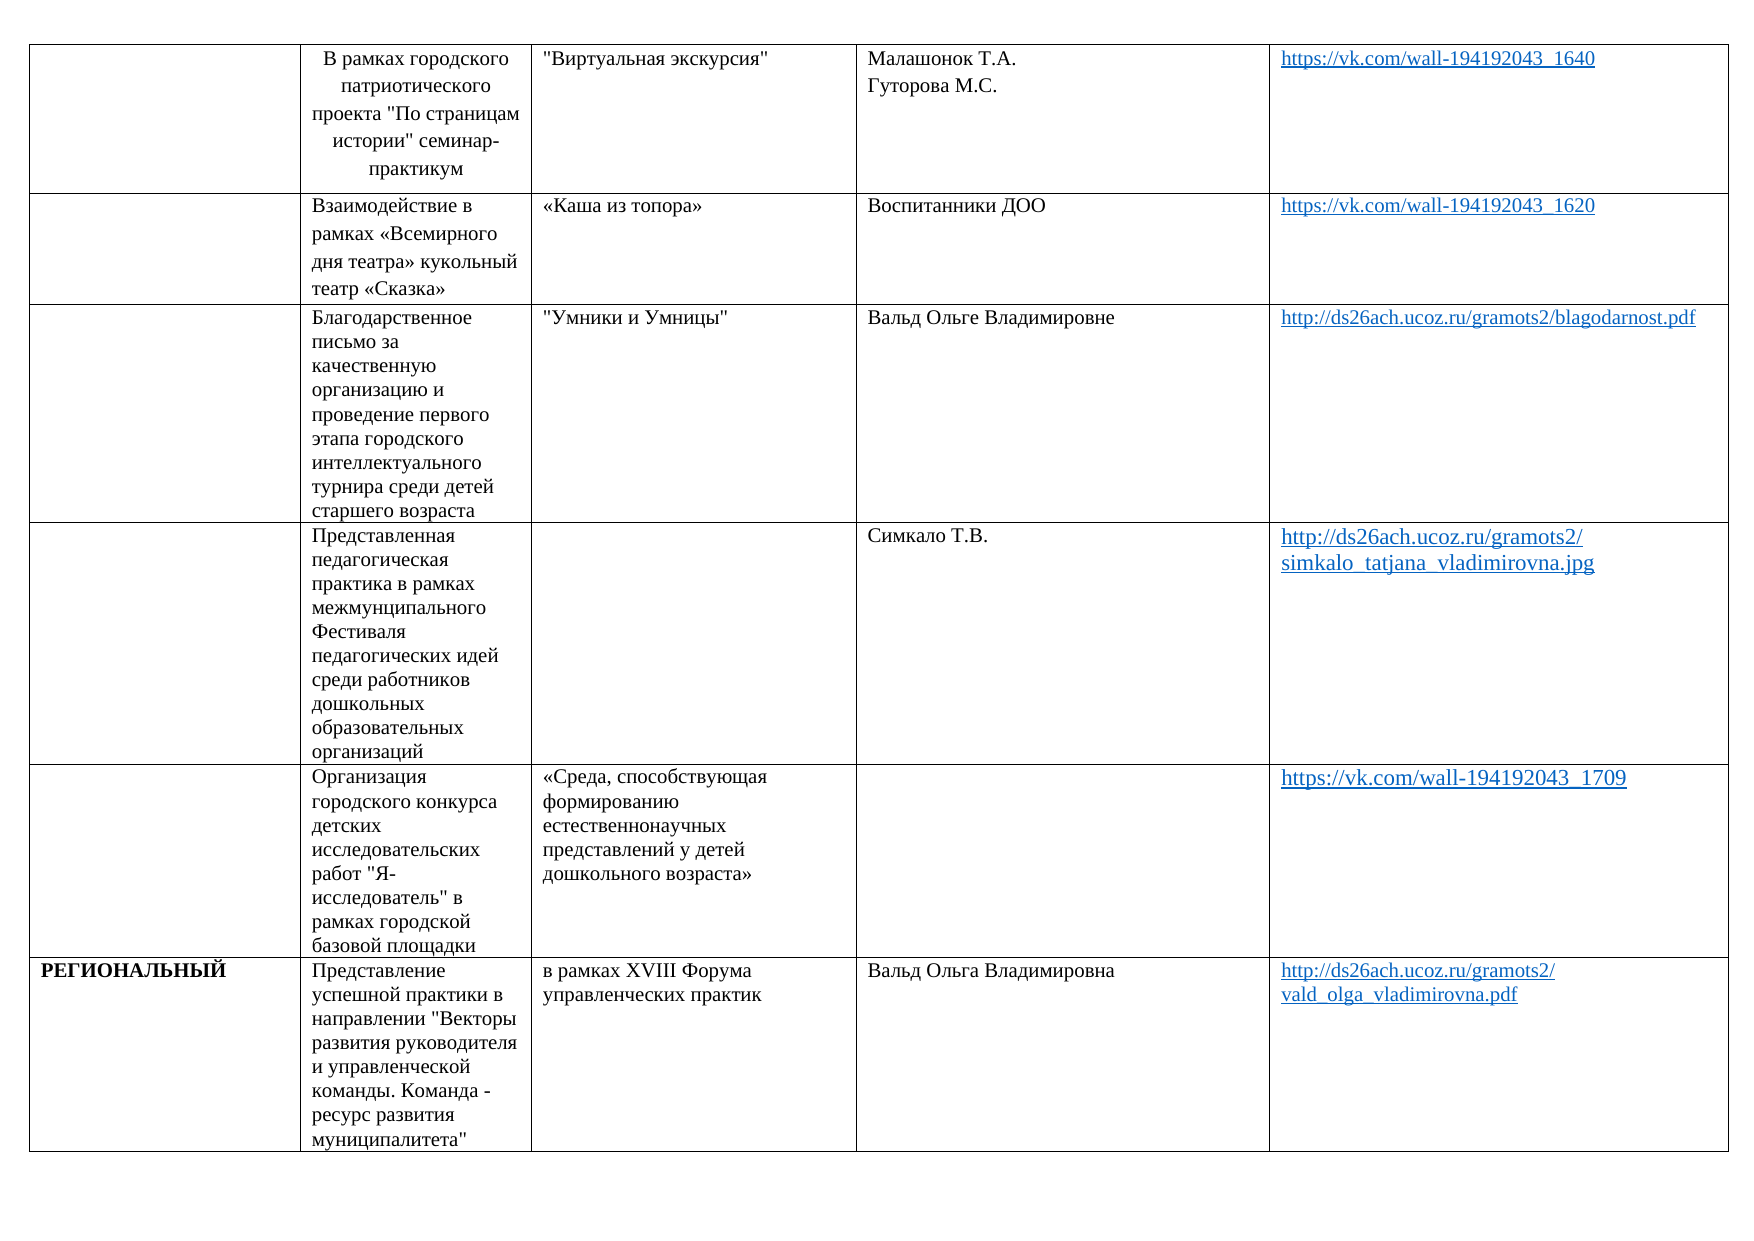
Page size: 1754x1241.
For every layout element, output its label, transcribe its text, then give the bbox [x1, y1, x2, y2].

table_cell в рамках XVIII Форума управленческих практик [532, 958, 856, 1151]
table_cell [30, 45, 300, 192]
table_cell Организация городского конкурса детских исследовательских работ "Я-исследователь" в рамках городской базовой площадки [301, 765, 531, 957]
table_cell РЕГИОНАЛЬНЫЙ [30, 958, 300, 1151]
table_cell [30, 194, 300, 304]
table_cell [30, 305, 300, 522]
table_cell «Среда, способствующая формированию естественнонаучных представлений у детей дошкольного возраста» [532, 765, 856, 957]
table_cell [30, 765, 300, 957]
table_cell http://ds26ach.ucoz.ru/gramots2/vald_olga_vladimirovna.pdf [1270, 958, 1728, 1151]
table_cell В рамках городского патриотического проекта "По страницам истории" семинар-практикум [301, 45, 531, 192]
table_cell Вальд Ольге Владимировне [857, 305, 1269, 522]
table_cell "Умники и Умницы" [532, 305, 856, 522]
table_cell [532, 523, 856, 763]
table_cell http://ds26ach.ucoz.ru/gramots2/blagodarnost.pdf [1270, 305, 1728, 522]
table_cell Представленная педагогическая практика в рамках межмунципального Фестиваля педагогических идей среди работников дошкольных образовательных организаций [301, 523, 531, 763]
table_cell Взаимодействие в рамках «Всемирного дня театра» кукольный театр «Сказка» [301, 194, 531, 304]
table_cell "Виртуальная экскурсия" [532, 45, 856, 192]
table_cell https://vk.com/wall-194192043_1709 [1270, 765, 1728, 957]
table_cell http://ds26ach.ucoz.ru/gramots2/simkalo_tatjana_vladimirovna.jpg [1270, 523, 1728, 763]
table_cell «Каша из топора» [532, 194, 856, 304]
table_cell Воспитанники ДОО [857, 194, 1269, 304]
table_cell [30, 523, 300, 763]
table_cell Малашонок Т.А. Гуторова М.С. [857, 45, 1269, 192]
table_cell Симкало Т.В. [857, 523, 1269, 763]
table_cell [857, 765, 1269, 957]
table_cell Вальд Ольга Владимировна [857, 958, 1269, 1151]
table_cell https://vk.com/wall-194192043_1620 [1270, 194, 1728, 304]
table_cell https://vk.com/wall-194192043_1640 [1270, 45, 1728, 192]
table_cell Представление успешной практики в направлении "Векторы развития руководителя и управленческой команды. Команда - ресурс развития муниципалитета" [301, 958, 531, 1151]
table_cell Благодарственное письмо за качественную организацию и проведение первого этапа городского интеллектуального турнира среди детей старшего возраста [301, 305, 531, 522]
